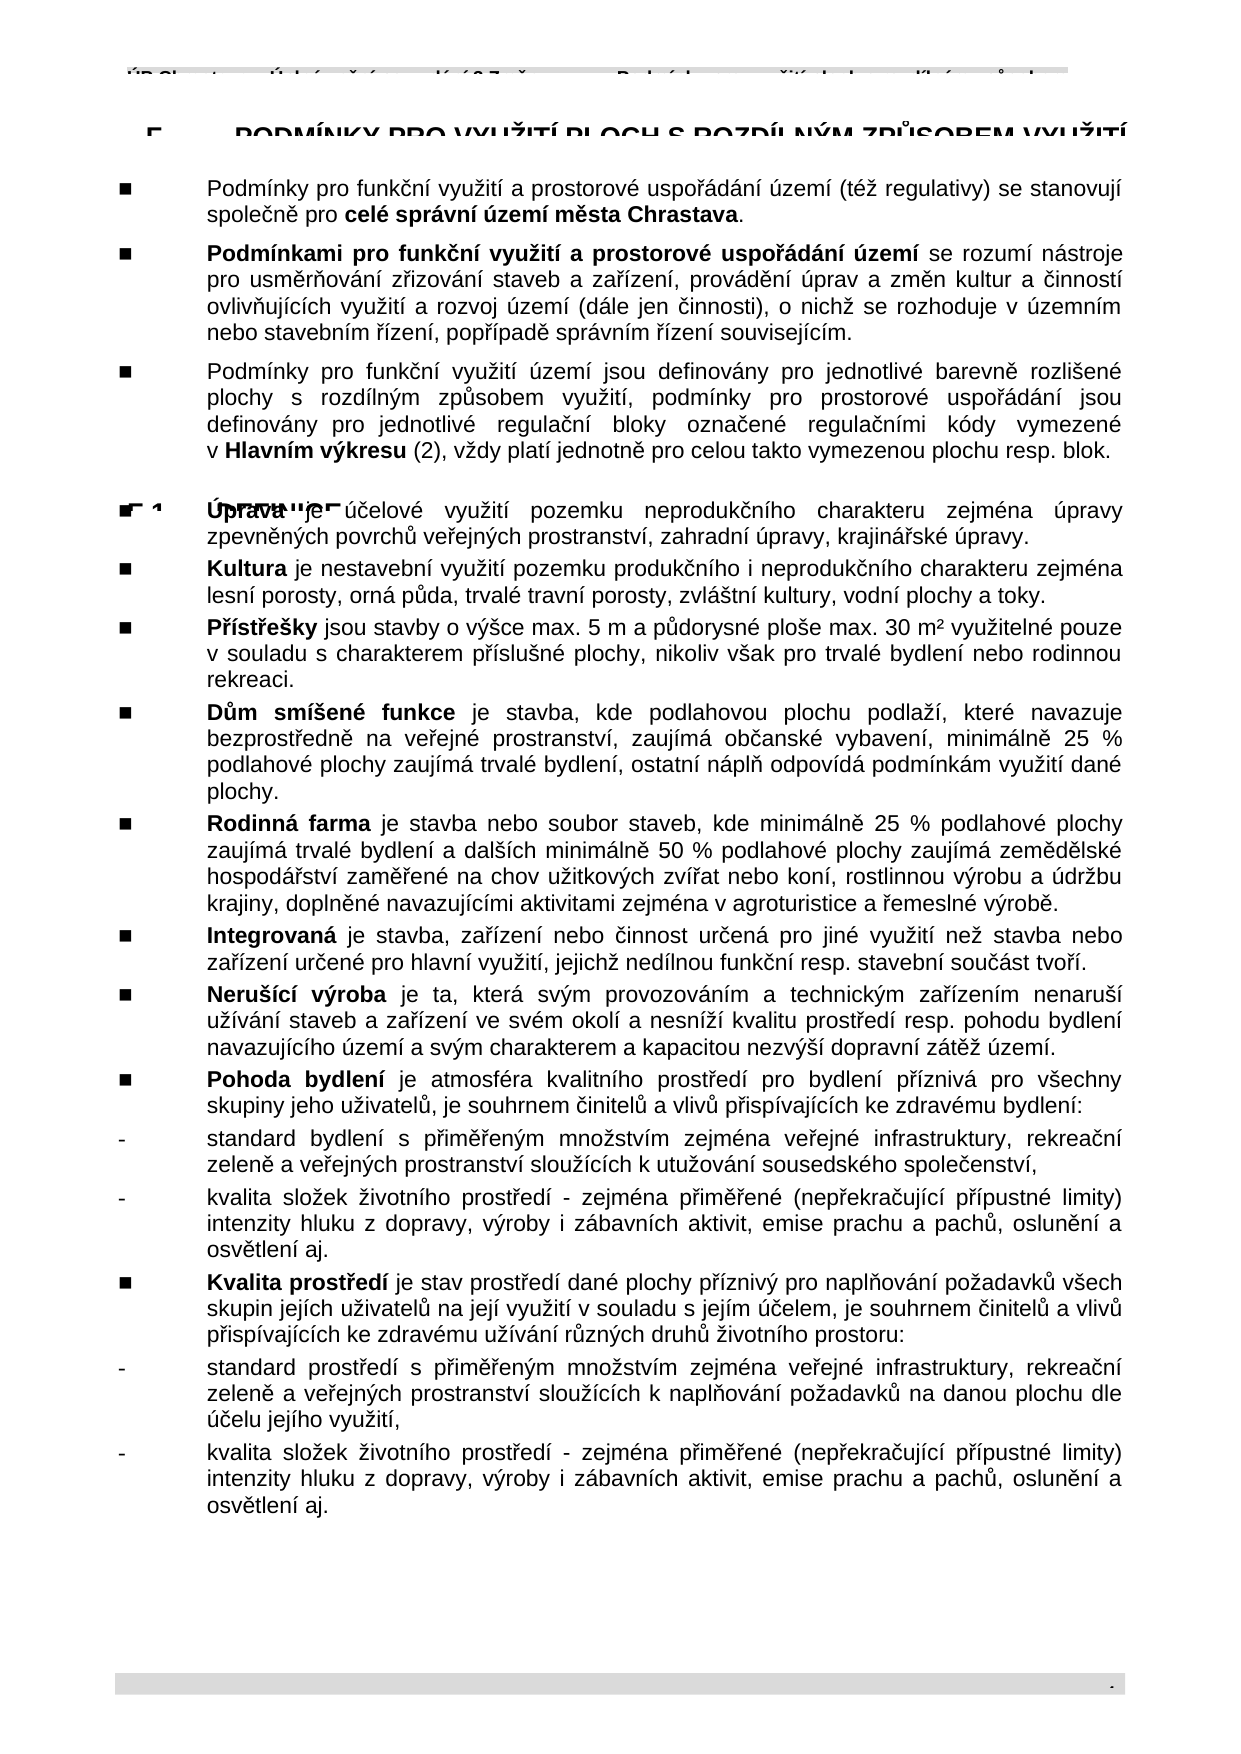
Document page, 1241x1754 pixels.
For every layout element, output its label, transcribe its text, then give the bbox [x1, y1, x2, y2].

list standard bydlení s přiměřeným množstvím zejména veřejné infrastruktury, rekreační zeleně a veřejných prostranství sloužících k utužování sousedského společenství, [118, 1125, 1123, 1177]
list Pohoda bydlení je atmosféra kvalitního prostředí pro bydlení příznivá pro všechny skupiny jeho uživatelů, je souhrnem činitelů a vlivů přispívajících ke zdravému bydlení: [118, 1066, 1123, 1118]
list Úprava je účelové využití pozemku neprodukčního charakteru zejména úpravy zpevněných povrchů veřejných prostranství, zahradní úpravy, krajinářské úpravy. [118, 497, 1123, 549]
list standard prostředí s přiměřeným množstvím zejména veřejné infrastruktury, rekreační zeleně a veřejných prostranství sloužících k naplňování požadavků na danou plochu dle účelu jejího využití, [118, 1354, 1123, 1433]
list Kultura je nestavební využití pozemku produkčního i neprodukčního charakteru zejména lesní porosty, orná půda, trvalé travní porosty, zvláštní kultury, vodní plochy a toky. [118, 555, 1123, 608]
list Přístřešky jsou stavby o výšce max. 5 m a půdorysné ploše max. 30 m² využitelné pouze v souladu s charakterem příslušné plochy, nikoliv však pro trvalé bydlení nebo rodinnou rekreaci. [118, 613, 1123, 692]
list kvalita složek životního prostředí - zejména přiměřené (nepřekračující přípustné limity) intenzity hluku z dopravy, výroby i zábavních aktivit, emise prachu a pachů, oslunění a osvětlení aj. [118, 1439, 1123, 1518]
list kvalita složek životního prostředí - zejména přiměřené (nepřekračující přípustné limity) intenzity hluku z dopravy, výroby i zábavních aktivit, emise prachu a pachů, oslunění a osvětlení aj. [118, 1184, 1123, 1263]
list Kvalita prostředí je stav prostředí dané plochy příznivý pro naplňování požadavků všech skupin jejích uživatelů na její využití v souladu s jejím účelem, je souhrnem činitelů a vlivů přispívajících ke zdravému užívání různých druhů životního prostoru: [118, 1269, 1123, 1348]
list Dům smíšené funkce je stavba, kde podlahovou plochu podlaží, které navazuje bezprostředně na veřejné prostranství, zaujímá občanské vybavení, minimálně 25 % podlahové plochy zaujímá trvalé bydlení, ostatní náplň odpovídá podmínkám využití dané plochy. [118, 699, 1123, 804]
list Podmínkami pro funkční využití a prostorové uspořádání území se rozumí nástroje pro usměrňování zřizování staveb a zařízení, provádění úprav a změn kultur a činností ovlivňujících využití a rozvoj území (dále jen činnosti), o nichž se rozhoduje v územním nebo stavebním řízení, popřípadě správním řízení souvisejícím. [118, 240, 1123, 346]
list Podmínky pro funkční využití území jsou definovány pro jednotlivé barevně rozlišené plochy s rozdílným způsobem využití, podmínky pro prostorové uspořádání jsou definovány pro jednotlivé regulační bloky označené regulačními kódy vymezené v Hlavním výkresu (2), vždy platí jednotně pro celou takto vymezenou plochu resp. blok. [118, 358, 1123, 463]
list Rodinná farma je stavba nebo soubor staveb, kde minimálně 25 % podlahové plochy zaujímá trvalé bydlení a dalších minimálně 50 % podlahové plochy zaujímá zemědělské hospodářství zaměřené na chov užitkových zvířat nebo koní, rostlinnou výrobu a údržbu krajiny, doplněné navazujícími aktivitami zejména v agroturistice a řemeslné výrobě. [118, 810, 1123, 916]
list Podmínky pro funkční využití a prostorové uspořádání území (též regulativy) se stanovují společně pro celé správní území města Chrastava. [118, 176, 1123, 227]
list Nerušící výroba je ta, která svým provozováním a technickým zařízením nenaruší užívání staveb a zařízení ve svém okolí a nesníží kvalitu prostředí resp. pohodu bydlení navazujícího území a svým charakterem a kapacitou nezvýší dopravní zátěž území. [118, 981, 1123, 1060]
list Integrovaná je stavba, zařízení nebo činnost určená pro jiné využití než stavba nebo zařízení určené pro hlavní využití, jejichž nedílnou funkční resp. stavební součást tvoří. [118, 922, 1123, 975]
